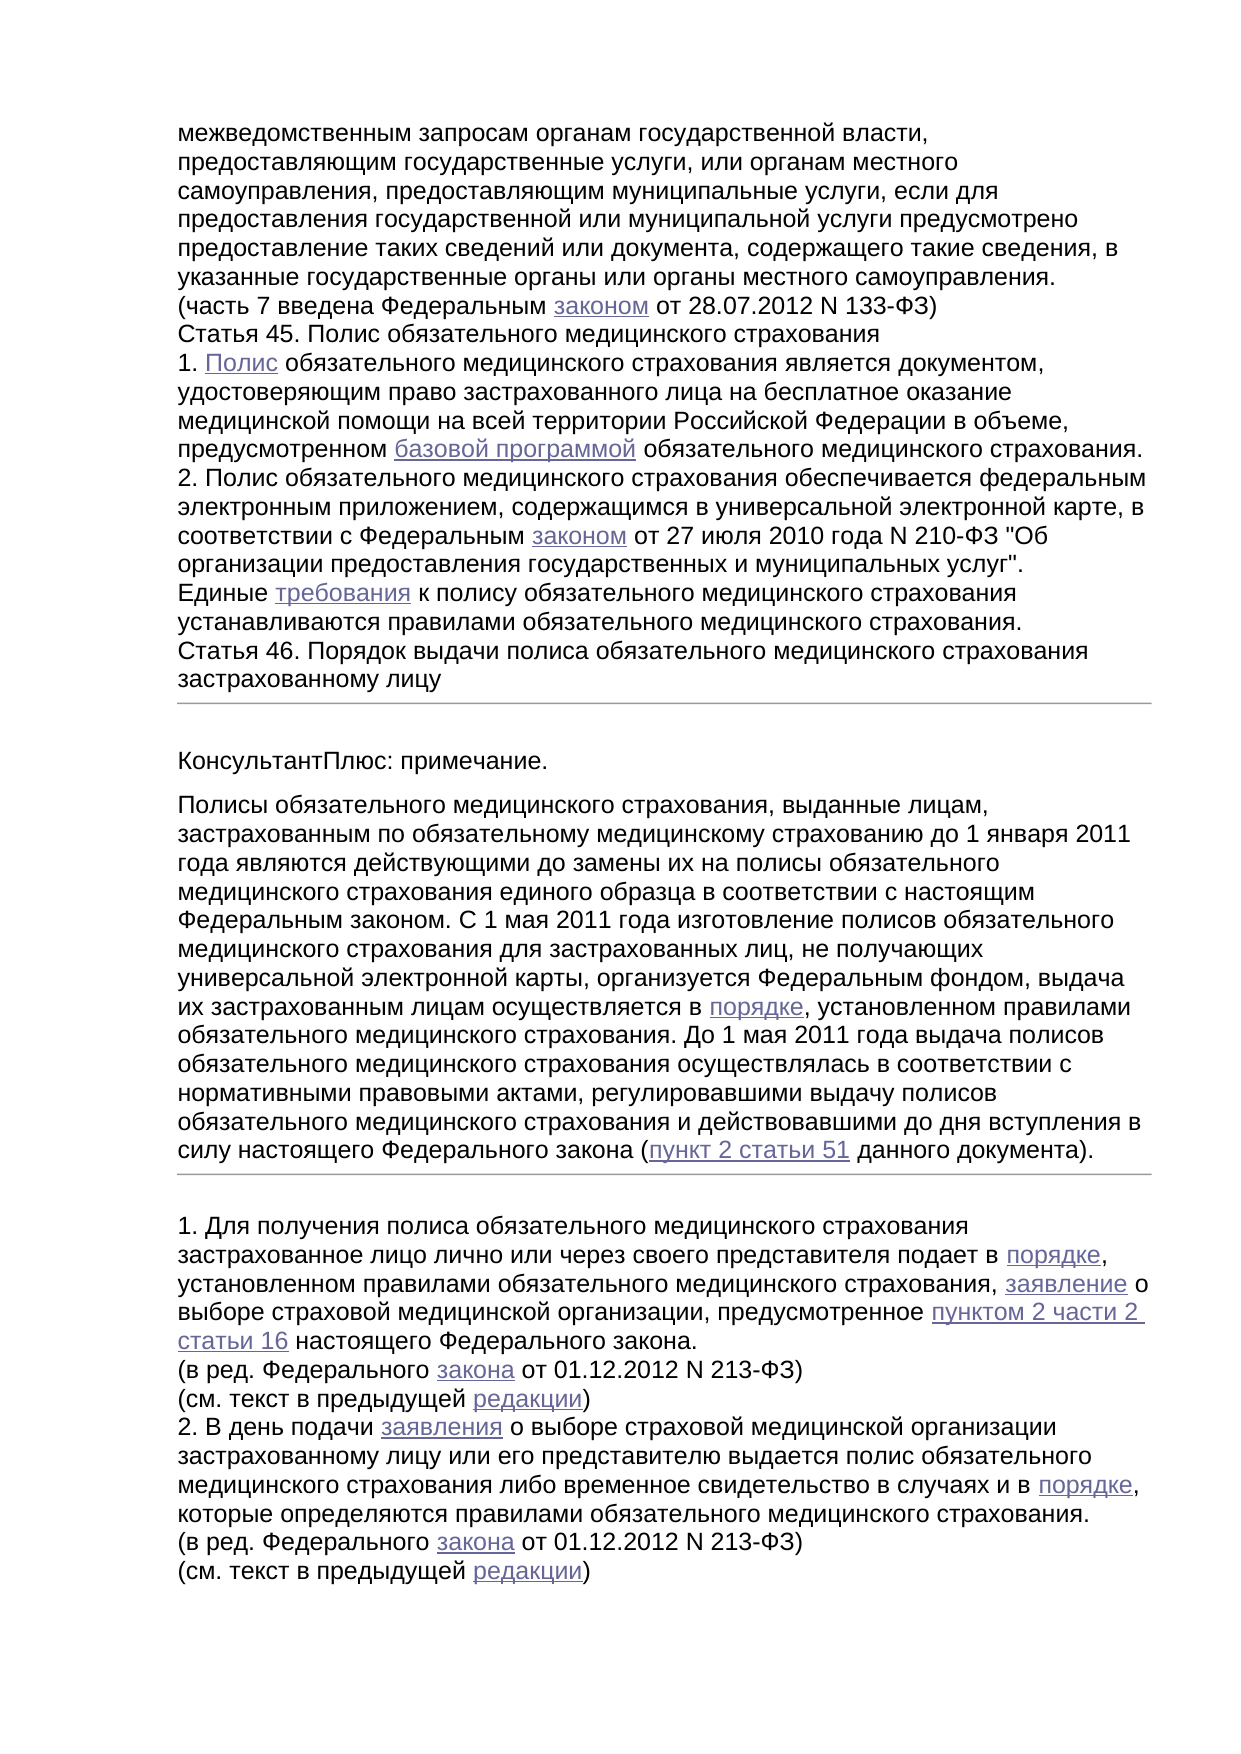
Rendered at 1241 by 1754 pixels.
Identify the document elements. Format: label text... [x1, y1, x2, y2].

text Полисы обязательного медицинского страхования, выданные лицам, застрахованным по обязательному медицинскому страхованию до 1 января 2011 года являются действующими до замены их на полисы обязательного медицинского страхования единого образца в соответствии с настоящим Федеральным законом. С 1 мая 2011 года изготовление полисов обязательного медицинского страхования для застрахованных лиц, не получающих универсальной электронной карты, организуется Федеральным фондом, выдача их застрахованным лицам осуществляется в порядке, установленном правилами обязательного медицинского страхования. До 1 мая 2011 года выдача полисов обязательного медицинского страхования осуществлялась в соответствии с нормативными правовыми актами, регулировавшими выдачу полисов обязательного медицинского страхования и действовавшими до дня вступления в силу настоящего Федерального закона (пункт 2 статьи 51 данного документа). [177, 791, 1152, 1164]
text 1. Для получения полиса обязательного медицинского страхования застрахованное лицо лично или через своего представителя подает в порядке, установленном правилами обязательного медицинского страхования, заявление о выборе страховой медицинской организации, предусмотренное пунктом 2 части 2 статьи 16 настоящего Федерального закона. [177, 1211, 1152, 1355]
text 2. Полис обязательного медицинского страхования обеспечивается федеральным электронным приложением, содержащимся в универсальной электронной карте, в соответствии с Федеральным законом от 27 июля 2010 года N 210-ФЗ "Об организации предоставления государственных и муниципальных услуг". Единые требования к полису обязательного медицинского страхования устанавливаются правилами обязательного медицинского страхования. [177, 463, 1152, 636]
text (см. текст в предыдущей редакции) [177, 1556, 1152, 1585]
text 2. В день подачи заявления о выборе страховой медицинской организации застрахованному лицу или его представителю выдается полис обязательного медицинского страхования либо временное свидетельство в случаях и в порядке, которые определяются правилами обязательного медицинского страхования. [177, 1412, 1152, 1527]
text Статья 45. Полис обязательного медицинского страхования [177, 319, 1152, 348]
text (часть 7 введена Федеральным законом от 28.07.2012 N 133-ФЗ) [177, 291, 1152, 319]
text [177, 118, 1152, 291]
text 1. Полис обязательного медицинского страхования является документом, удостоверяющим право застрахованного лица на бесплатное оказание медицинской помощи на всей территории Российской Федерации в объеме, предусмотренном базовой программой обязательного медицинского страхования. [177, 348, 1152, 463]
text (в ред. Федерального закона от 01.12.2012 N 213-ФЗ) [177, 1527, 1152, 1556]
text (см. текст в предыдущей редакции) [177, 1383, 1152, 1412]
text Статья 46. Порядок выдачи полиса обязательного медицинского страхования застрахованному лицу [177, 636, 1152, 693]
text КонсультантПлюс: примечание. [177, 746, 1152, 775]
text (в ред. Федерального закона от 01.12.2012 N 213-ФЗ) [177, 1355, 1152, 1383]
